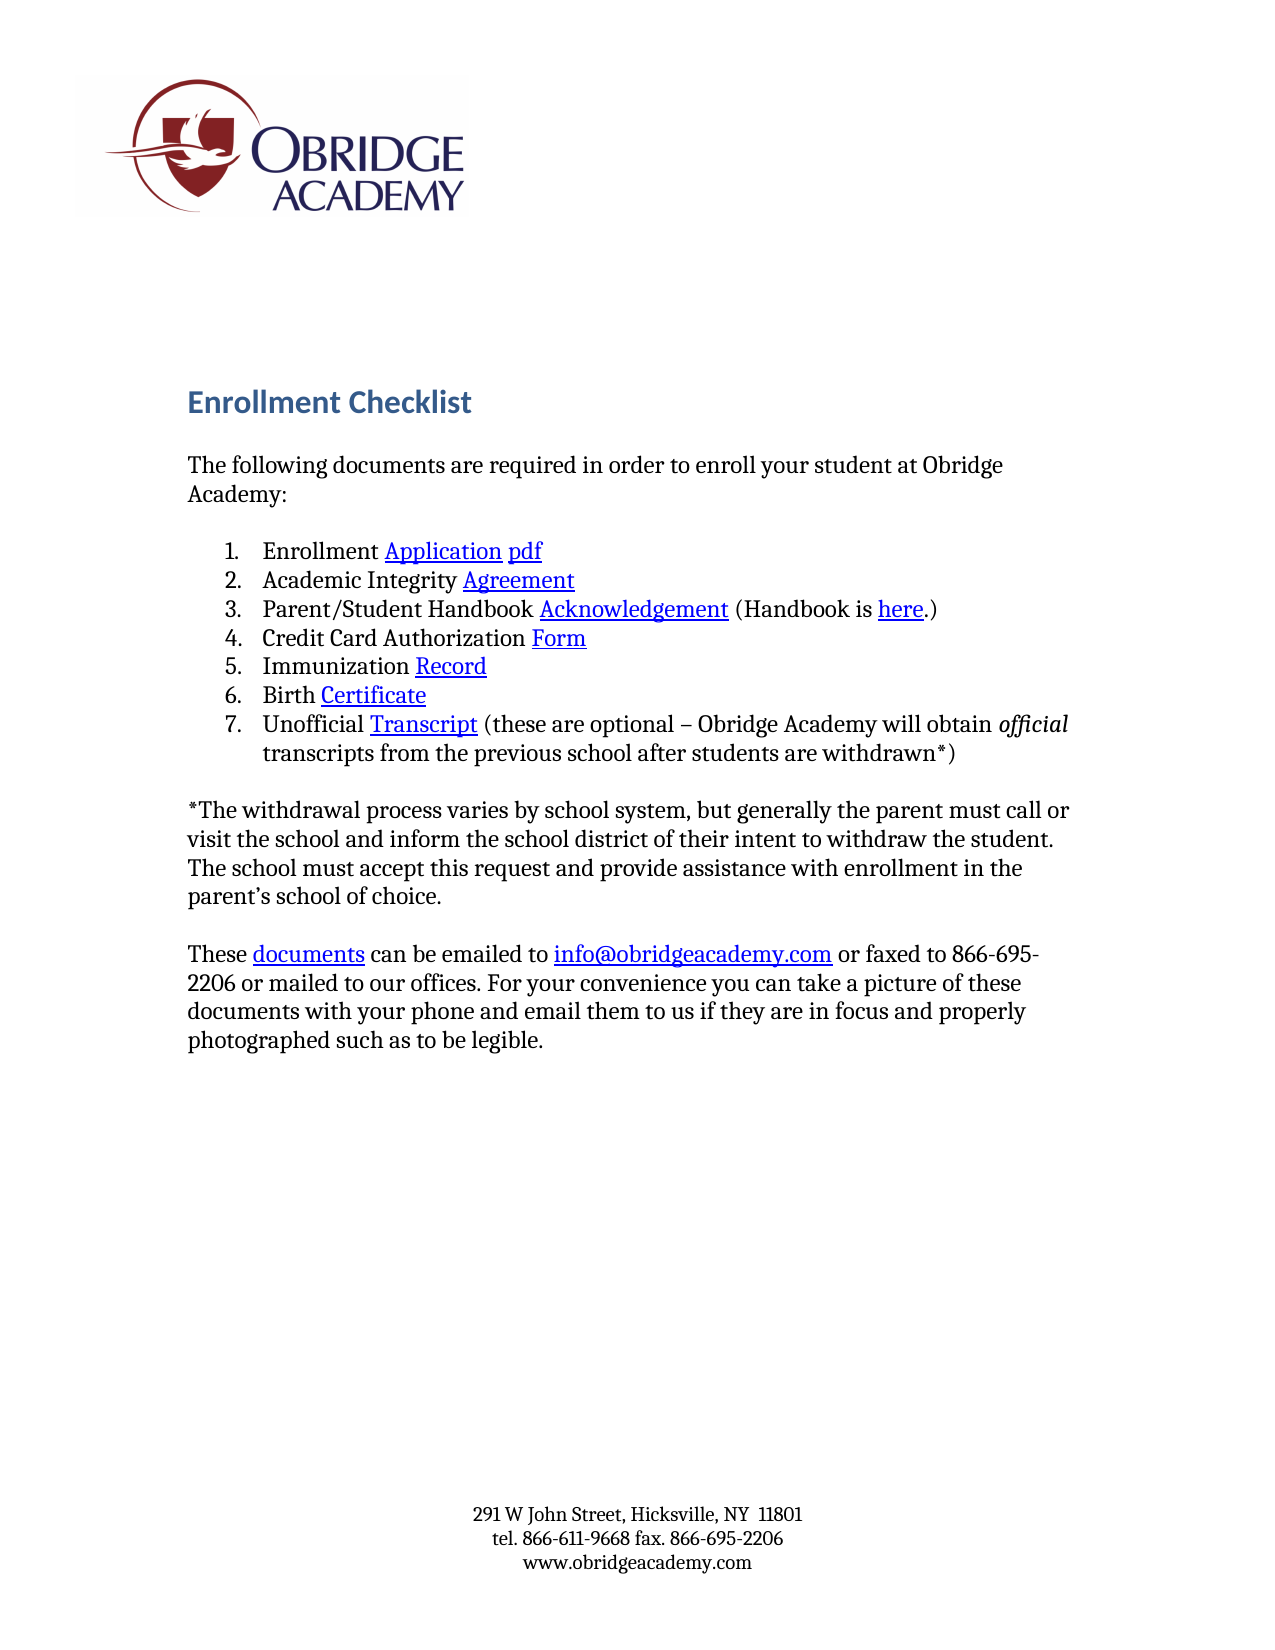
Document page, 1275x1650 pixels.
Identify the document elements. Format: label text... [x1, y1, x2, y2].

list Enrollment Application pdf [225, 537, 1087, 566]
text The following documents are required in order to enroll your student at Obridge Academy: [187, 451, 1087, 508]
list Academic Integrity Agreement [225, 566, 1087, 595]
text *The withdrawal process varies by school system, but generally the parent must call or visit the school and inform the school district of their intent to withdraw the student. The school must accept this request and provide assistance with enrollment in the parent’s school of choice. [187, 796, 1087, 911]
list Credit Card Authorization Form [225, 623, 1087, 652]
list Unofficial Transcript (these are optional – Obridge Academy will obtain official transcripts from the previous school after students are withdrawn*) [225, 710, 1087, 767]
list Parent/Student Handbook Acknowledgement (Handbook is here.) [225, 595, 1087, 623]
list Birth Certificate [225, 681, 1087, 710]
text These documents can be emailed to info@obridgeacademy.com or faxed to 866-695-2206 or mailed to our offices. For your convenience you can take a picture of these documents with your phone and email them to us if they are in focus and properly photographed such as to be legible. [187, 940, 1087, 1055]
subtitle Enrollment Checklist [187, 382, 1087, 422]
list Immunization Record [225, 652, 1087, 681]
picture [75, 75, 469, 217]
